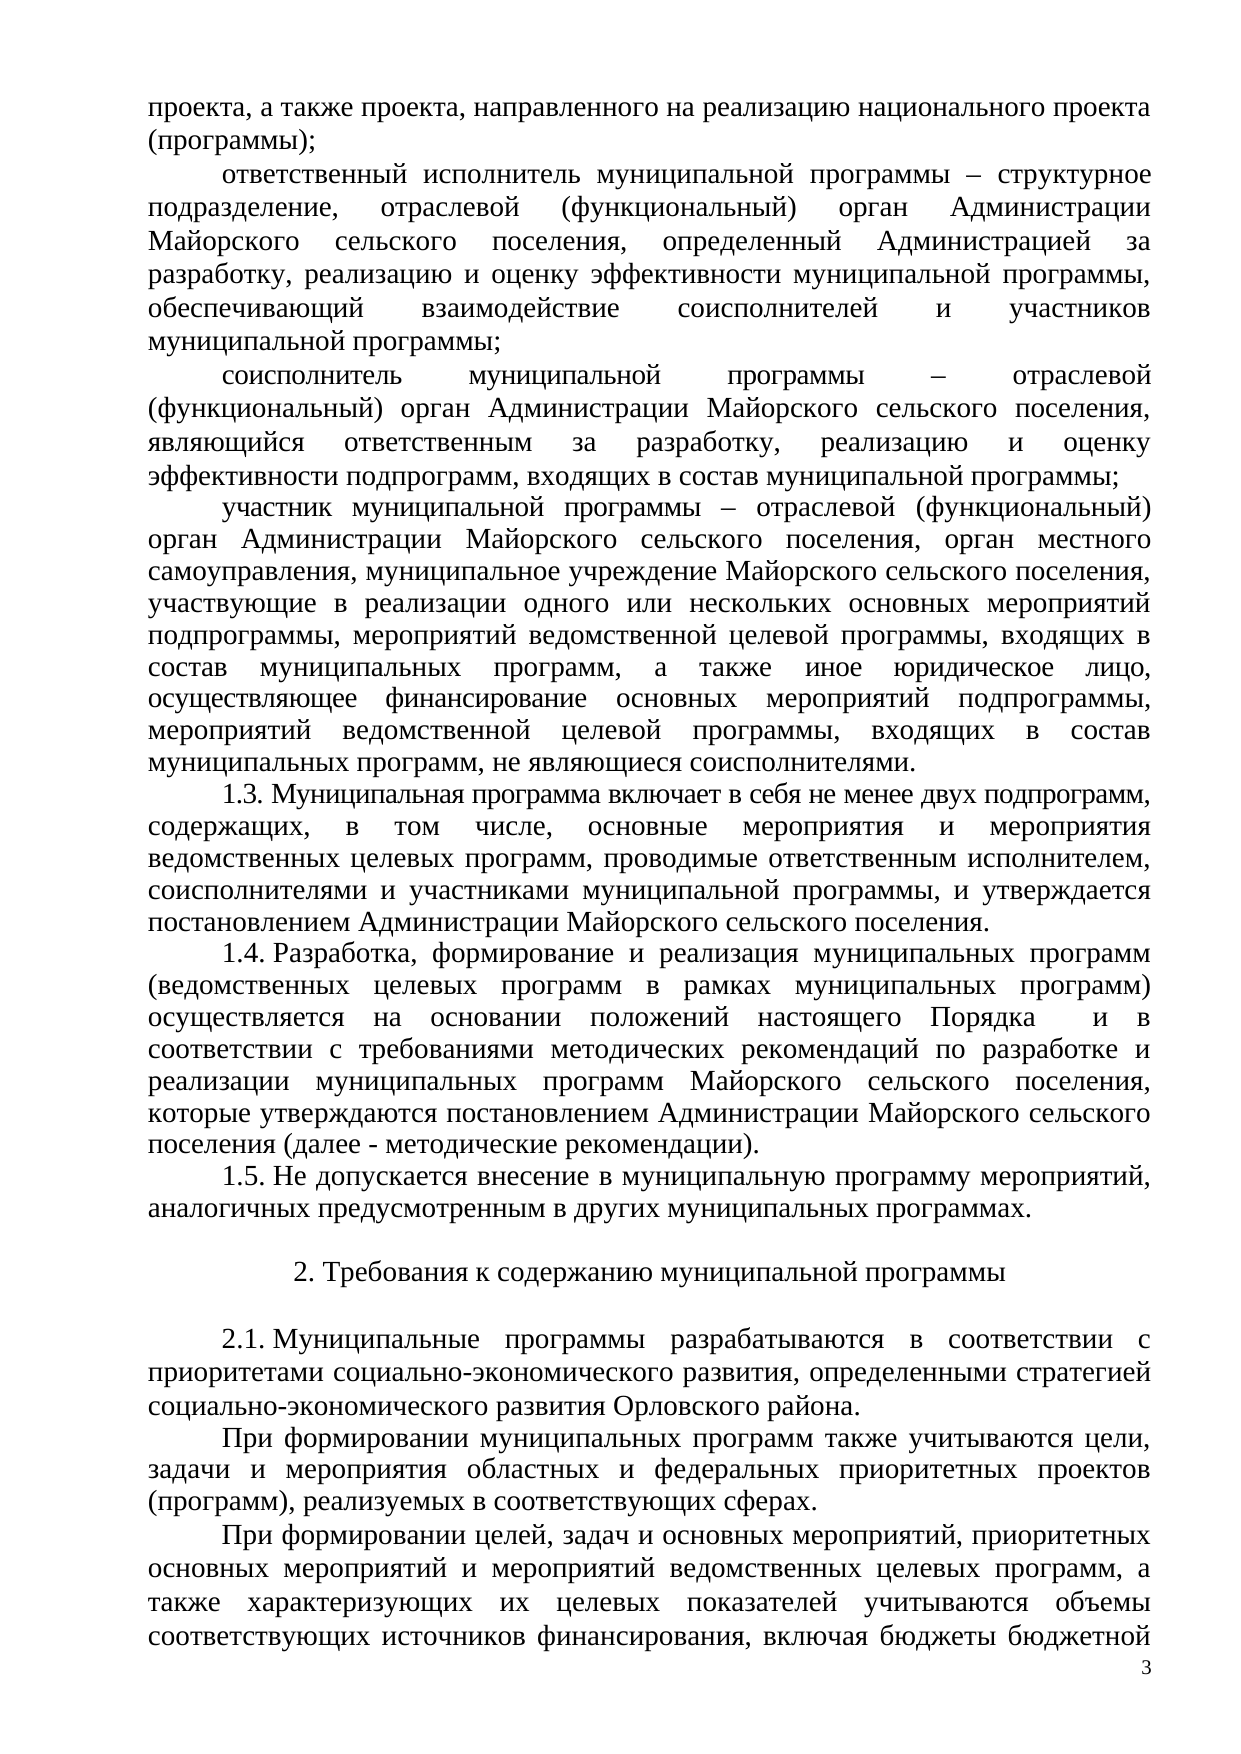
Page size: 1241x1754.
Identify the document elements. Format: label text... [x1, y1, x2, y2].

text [148, 89, 1152, 156]
text 2. Требования к содержанию муниципальной программы [148, 1256, 1152, 1287]
text При формировании муниципальных программ также учитываются цели, задачи и мероприятия областных и федеральных приоритетных проектов (программ), реализуемых в соответствующих сферах. [148, 1422, 1152, 1517]
text ответственный исполнитель муниципальной программы – структурное подразделение, отраслевой (функциональный) орган Администрации Майорского сельского поселения, определенный Администрацией за разработку, реализацию и оценку эффективности муниципальной программы, обеспечивающий взаимодействие соисполнителей и участников муниципальной программы; [148, 156, 1152, 357]
text 1.5. Не допускается внесение в муниципальную программу мероприятий, аналогичных предусмотренным в других муниципальных программах. [148, 1160, 1152, 1224]
text соисполнитель муниципальной программы – отраслевой (функциональный) орган Администрации Майорского сельского поселения, являющийся ответственным за разработку, реализацию и оценку эффективности подпрограмм, входящих в состав муниципальной программы; [148, 357, 1152, 491]
text участник муниципальной программы – отраслевой (функциональный) орган Администрации Майорского сельского поселения, орган местного самоуправления, муниципальное учреждение Майорского сельского поселения, участвующие в реализации одного или нескольких основных мероприятий подпрограммы, мероприятий ведомственной целевой программы, входящих в состав муниципальных программ, а также иное юридическое лицо, осуществляющее финансирование основных мероприятий подпрограммы, мероприятий ведомственной целевой программы, входящих в состав муниципальных программ, не являющиеся соисполнителями. [148, 491, 1152, 778]
text 2.1. Муниципальные программы разрабатываются в соответствии с приоритетами социально-экономического развития, определенными стратегией социально-экономического развития Орловского района. [148, 1321, 1152, 1422]
text 1.3. Муниципальная программа включает в себя не менее двух подпрограмм, содержащих, в том числе, основные мероприятия и мероприятия ведомственных целевых программ, проводимые ответственным исполнителем, соисполнителями и участниками муниципальной программы, и утверждается постановлением Администрации Майорского сельского поселения. [148, 778, 1152, 937]
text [148, 1517, 1152, 1651]
text 1.4. Разработка, формирование и реализация муниципальных программ (ведомственных целевых программ в рамках муниципальных программ) осуществляется на основании положений настоящего Порядка и в соответствии с требованиями методических рекомендаций по разработке и реализации муниципальных программ Майорского сельского поселения, которые утверждаются постановлением Администрации Майорского сельского поселения (далее - методические рекомендации). [148, 937, 1152, 1160]
